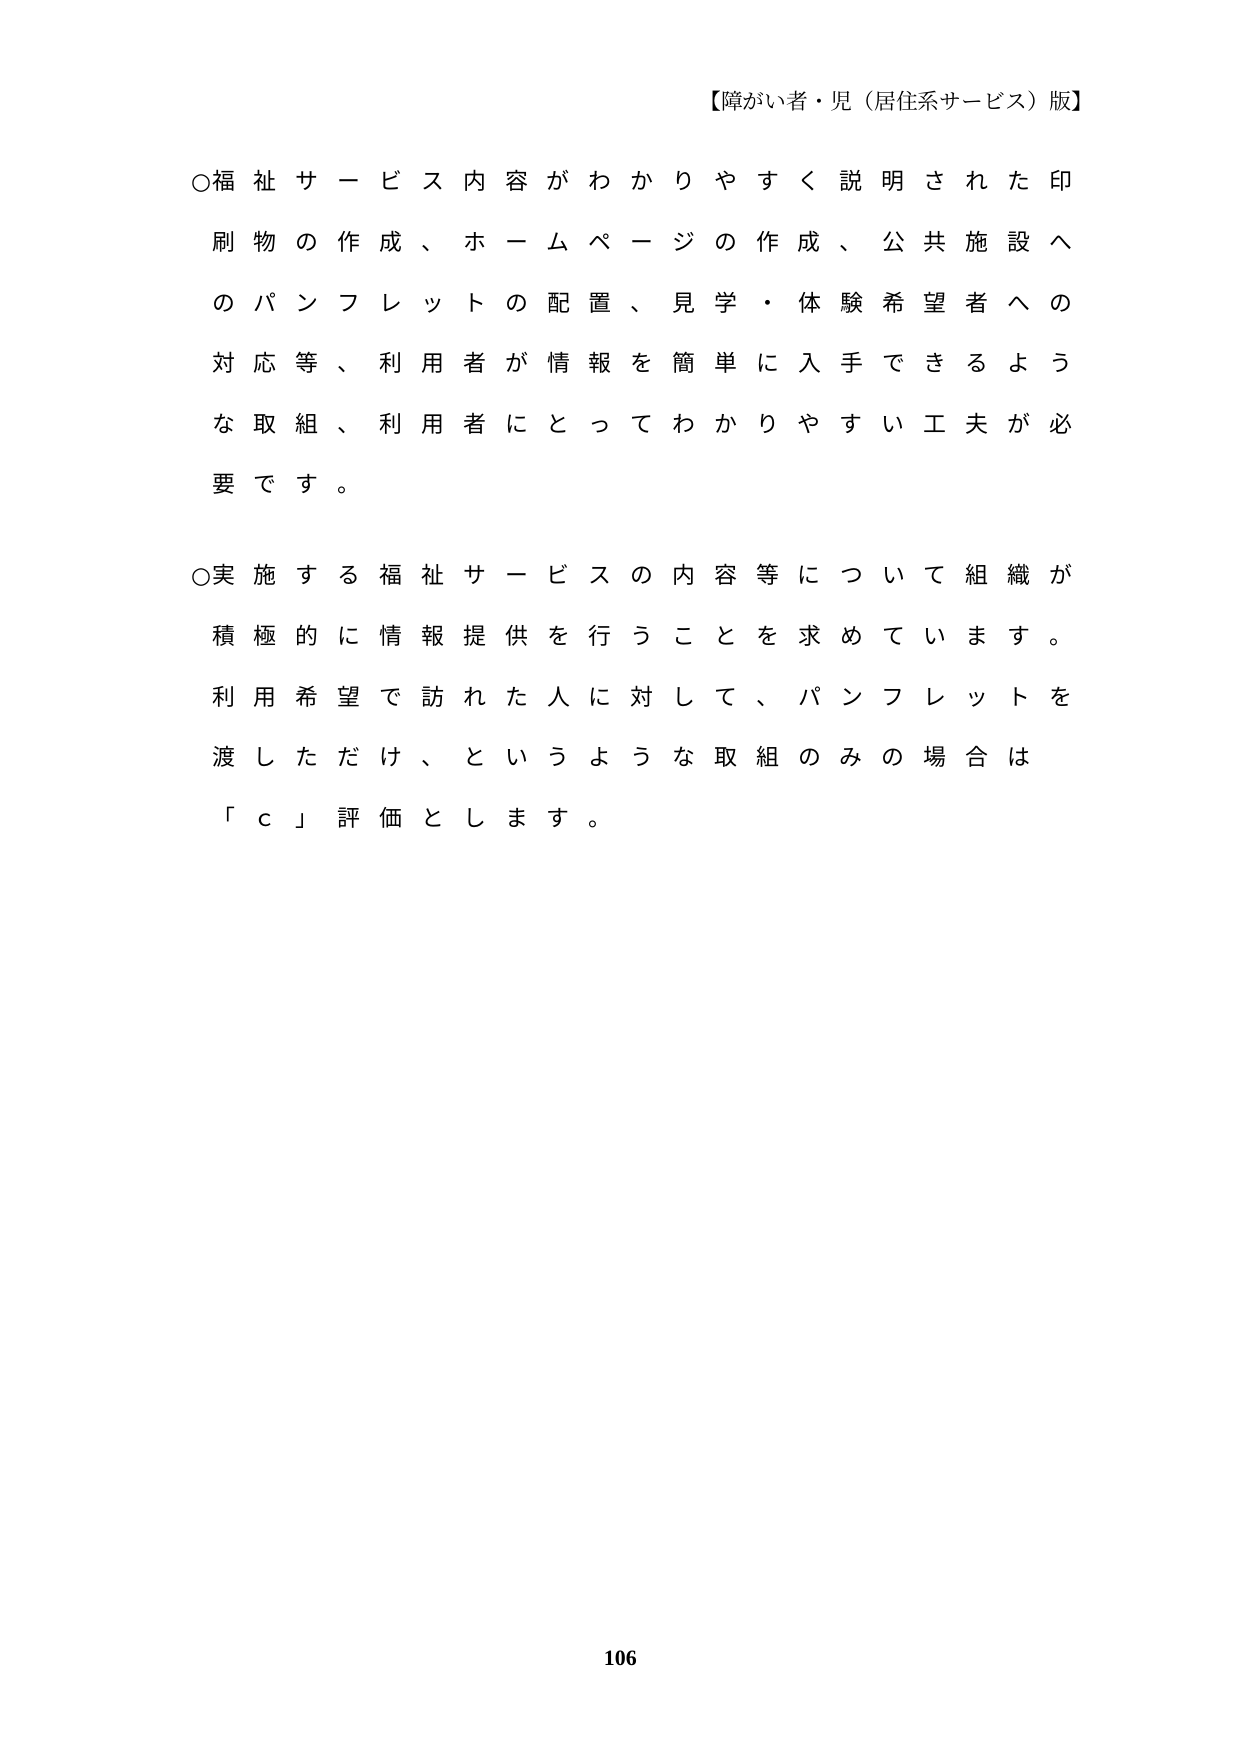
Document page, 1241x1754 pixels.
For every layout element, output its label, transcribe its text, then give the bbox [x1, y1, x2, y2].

text ○実施する福祉サービスの内容等について組織が積極的に情報提供を行うことを求めています。利用希望で訪れた人に対して、パンフレットを渡しただけ、というような取組のみの場合は「ｃ」評価とします。 [170, 543, 1091, 847]
text ○福祉サービス内容がわかりやすく説明された印刷物の作成、ホームページの作成、公共施設へのパンフレットの配置、見学・体験希望者への対応等、利用者が情報を簡単に入手できるような取組、利用者にとってわかりやすい工夫が必要です。 [170, 149, 1091, 513]
